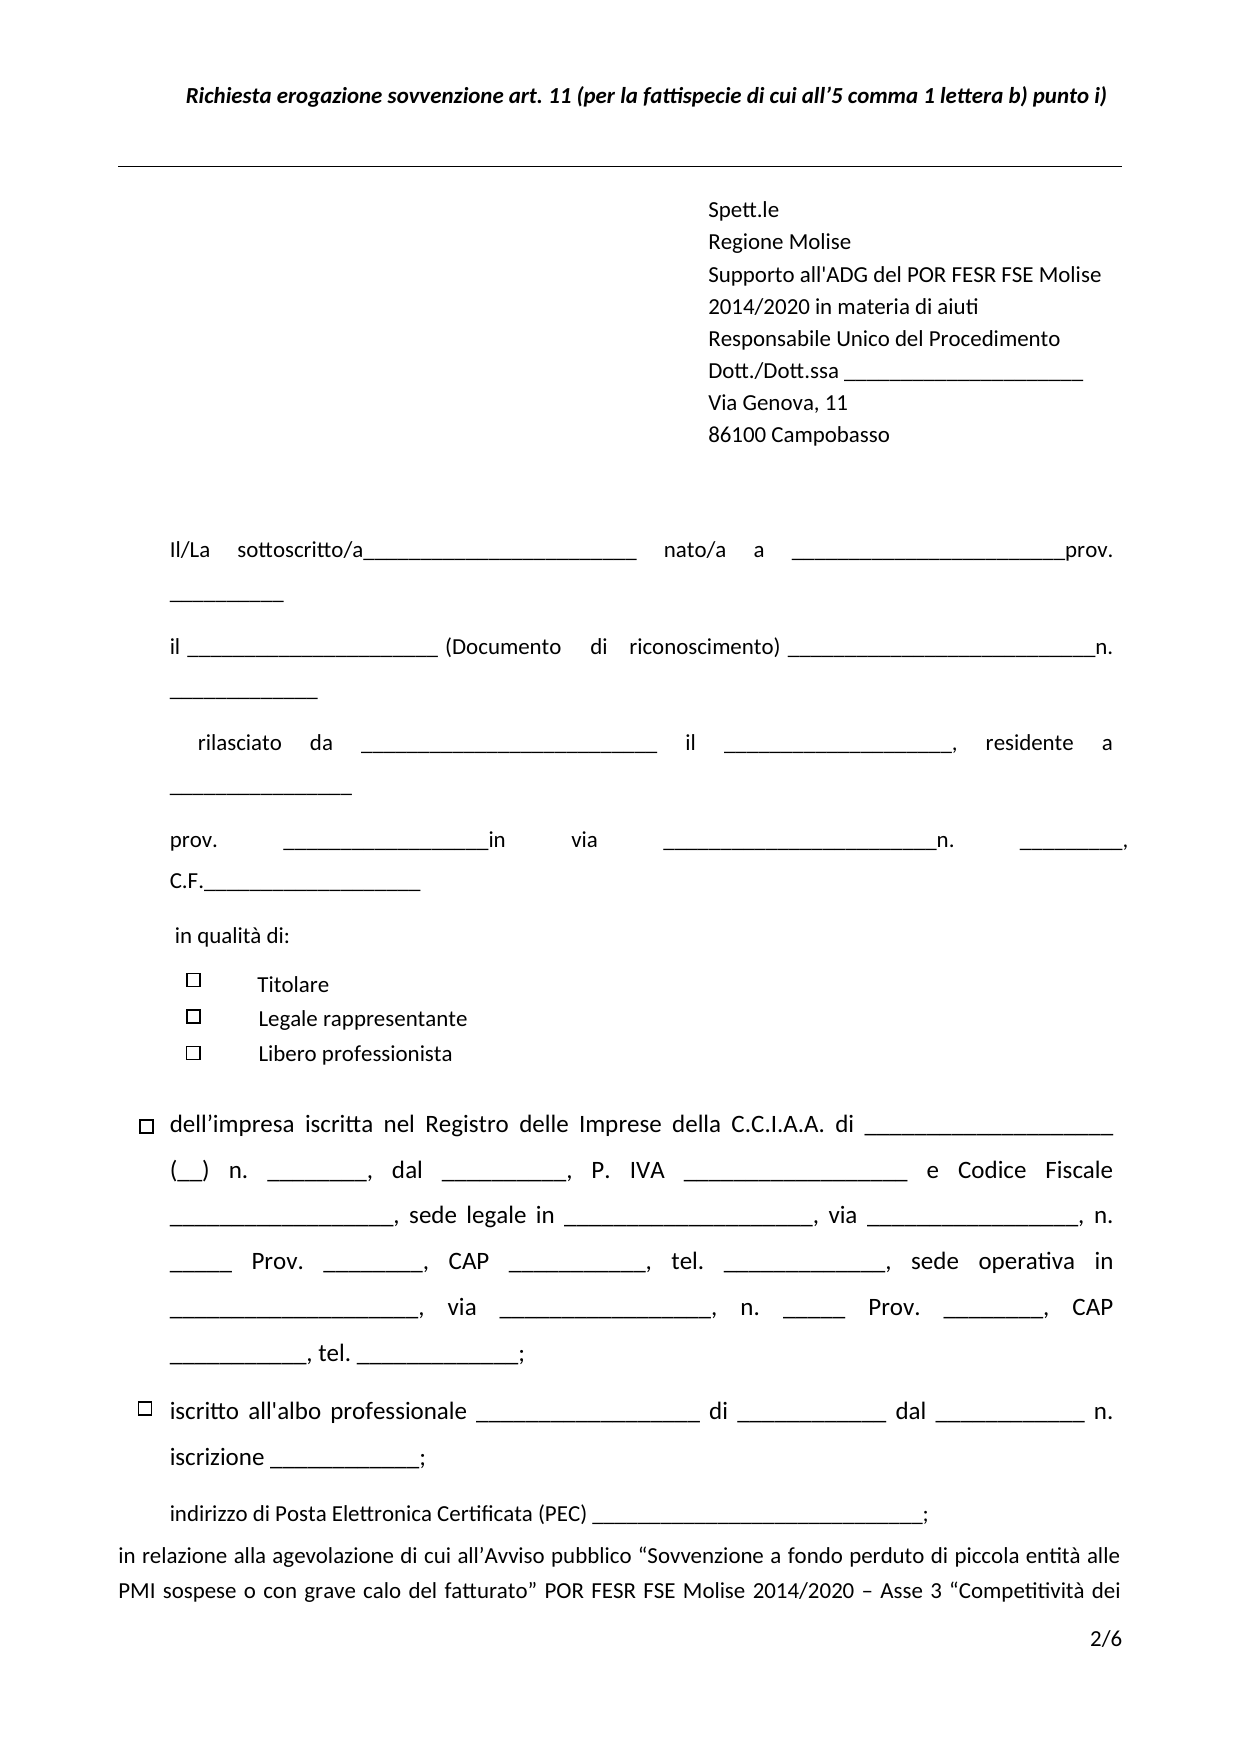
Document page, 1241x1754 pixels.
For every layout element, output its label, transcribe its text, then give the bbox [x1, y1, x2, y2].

text Titolare [170, 970, 1114, 998]
text Il/La sottoscritto/a________________________ nato/a a ________________________prov. __________ [169, 535, 1114, 605]
text Dott./Dott.ssa _____________________ [118, 356, 1122, 384]
text dell’impresa iscritta nel Registro delle Imprese della C.C.I.A.A. di ____________________ (__) n. ________, dal __________, P. IVA __________________ e Codice Fiscale __________________, sede legale in ____________________, via _________________, n. _____ Prov. ________, CAP ___________, tel. _____________, sede operativa in ____________________, via _________________, n. _____ Prov. ________, CAP ___________, tel. _____________; [169, 1108, 1114, 1367]
text Supporto all'ADG del POR FESR FSE Molise 2014/2020 in materia di aiuti [118, 260, 1122, 320]
text Libero professionista [258, 1039, 1114, 1067]
text indirizzo di Posta Elettronica Certificata (PEC) _____________________________; [169, 1499, 1114, 1527]
text Legale rappresentante [258, 1004, 1114, 1032]
text rilasciato da __________________________ il ____________________, residente a ________________ [169, 728, 1114, 798]
text Regione Molise [118, 227, 1122, 256]
text il ______________________ (Documento di riconoscimento) ___________________________n. _____________ [169, 632, 1114, 702]
text Via Genova, 11 [118, 388, 1122, 416]
text Spett.le [118, 195, 1122, 223]
text in qualità di: [169, 921, 1114, 949]
text 86100 Campobasso [118, 421, 1122, 449]
text Responsabile Unico del Procedimento [118, 324, 1122, 352]
text prov. __________________in via ________________________n. _________, C.F.___________________ [169, 825, 1129, 895]
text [118, 1541, 1122, 1604]
text iscritto all'albo professionale __________________ di ____________ dal ____________ n. iscrizione ____________; [169, 1395, 1114, 1471]
